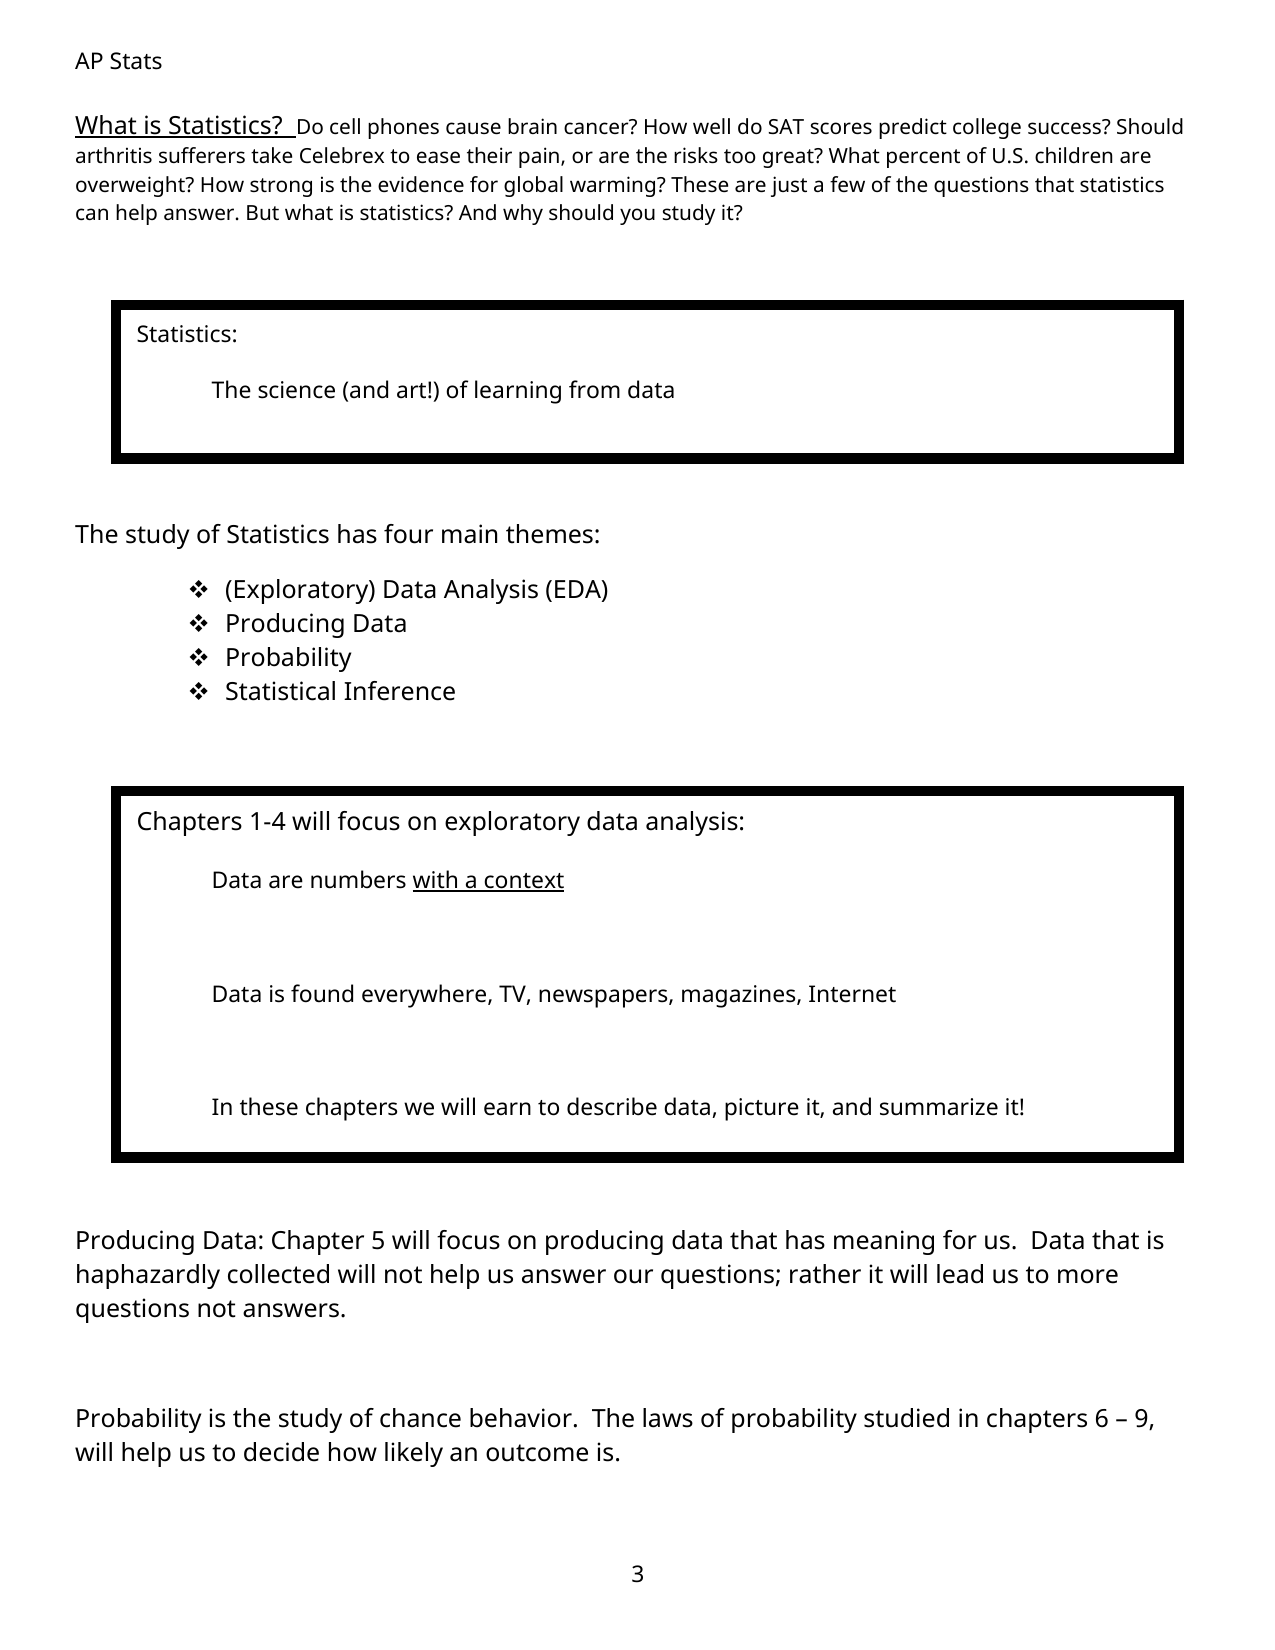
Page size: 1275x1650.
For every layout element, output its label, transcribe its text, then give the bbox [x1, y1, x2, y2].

list Probability [187, 639, 1200, 674]
text Probability is the study of chance behavior. The laws of probability studied in chapters 6 – 9, will help us to decide how likely an outcome is. [75, 1401, 1200, 1469]
text The study of Statistics has four main themes: [75, 517, 1200, 551]
list Producing Data [187, 606, 1200, 639]
list Statistical Inference [187, 674, 1200, 708]
text What is Statistics? Do cell phones cause brain cancer? How well do SAT scores predict college success? Should arthritis sufferers take Celebrex to ease their pain, or are the risks too great? What percent of U.S. children are overweight? How strong is the evidence for global warming? These are just a few of the questions that statistics can help answer. But what is statistics? And why should you study it? [75, 107, 1200, 227]
text Producing Data: Chapter 5 will focus on producing data that has meaning for us. Data that is haphazardly collected will not help us answer our questions; rather it will lead us to more questions not answers. [75, 1223, 1200, 1325]
list (Exploratory) Data Analysis (EDA) [187, 571, 1200, 606]
